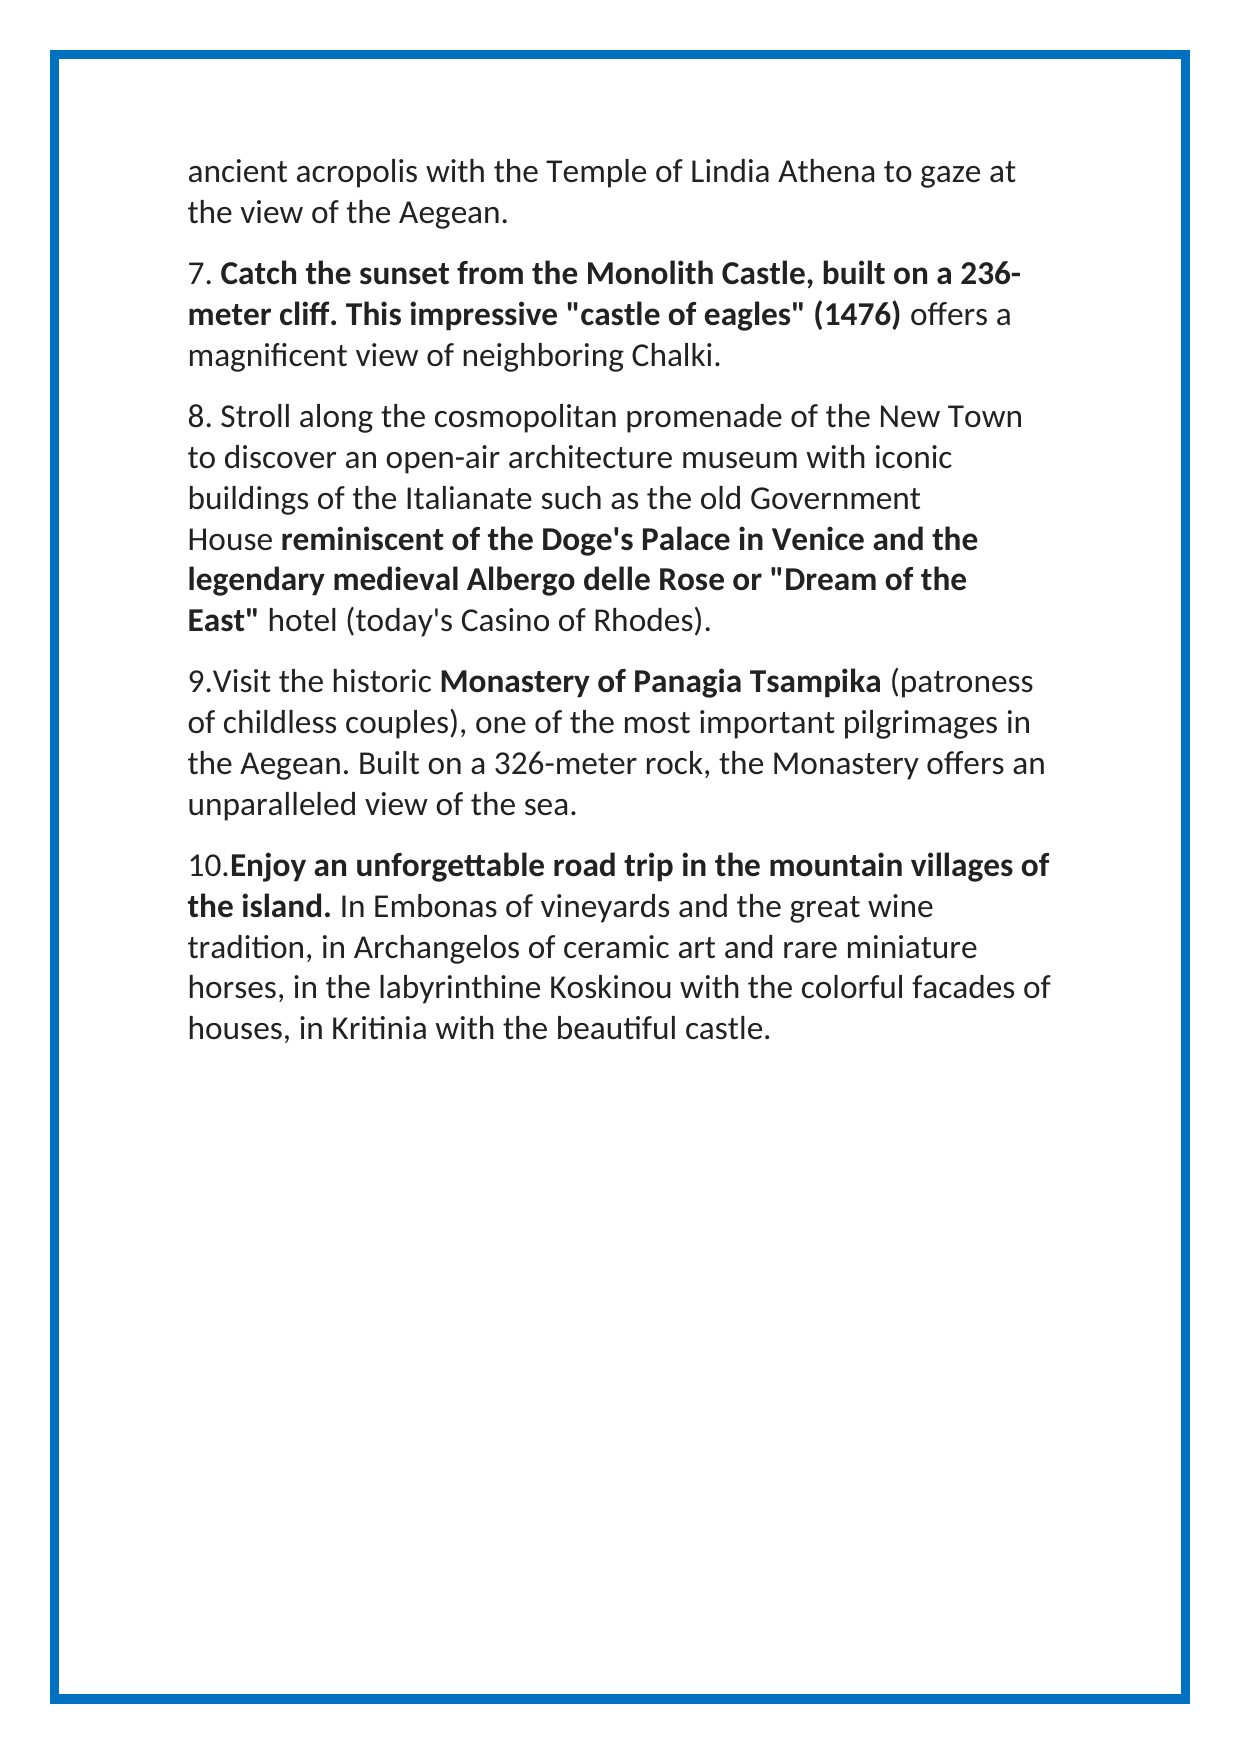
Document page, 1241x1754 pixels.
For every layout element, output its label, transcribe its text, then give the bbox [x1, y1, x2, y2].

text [187, 150, 1053, 231]
text 7. Catch the sunset from the Monolith Castle, built on a 236-meter cliff. This impressive "castle of eagles" (1476) offers a magnificent view of neighboring Chalki. [187, 252, 1053, 374]
text 10.Enjoy an unforgettable road trip in the mountain villages of the island. In Embonas of vineyards and the great wine tradition, in Archangelos of ceramic art and rare miniature horses, in the labyrinthine Koskinou with the colorful facades of houses, in Kritinia with the beautiful castle. [187, 844, 1053, 1048]
text 8. Stroll along the cosmopolitan promenade of the New Town to discover an open-air architecture museum with iconic buildings of the Italianate such as the old Government House reminiscent of the Doge's Palace in Venice and the legendary medieval Albergo delle Rose or "Dream of the East" hotel (today's Casino of Rhodes). [187, 395, 1053, 640]
text 9.Visit the historic Monastery of Panagia Tsampika (patroness of childless couples), one of the most important pilgrimages in the Aegean. Built on a 326-meter rock, the Monastery offers an unparalleled view of the sea. [187, 661, 1053, 823]
